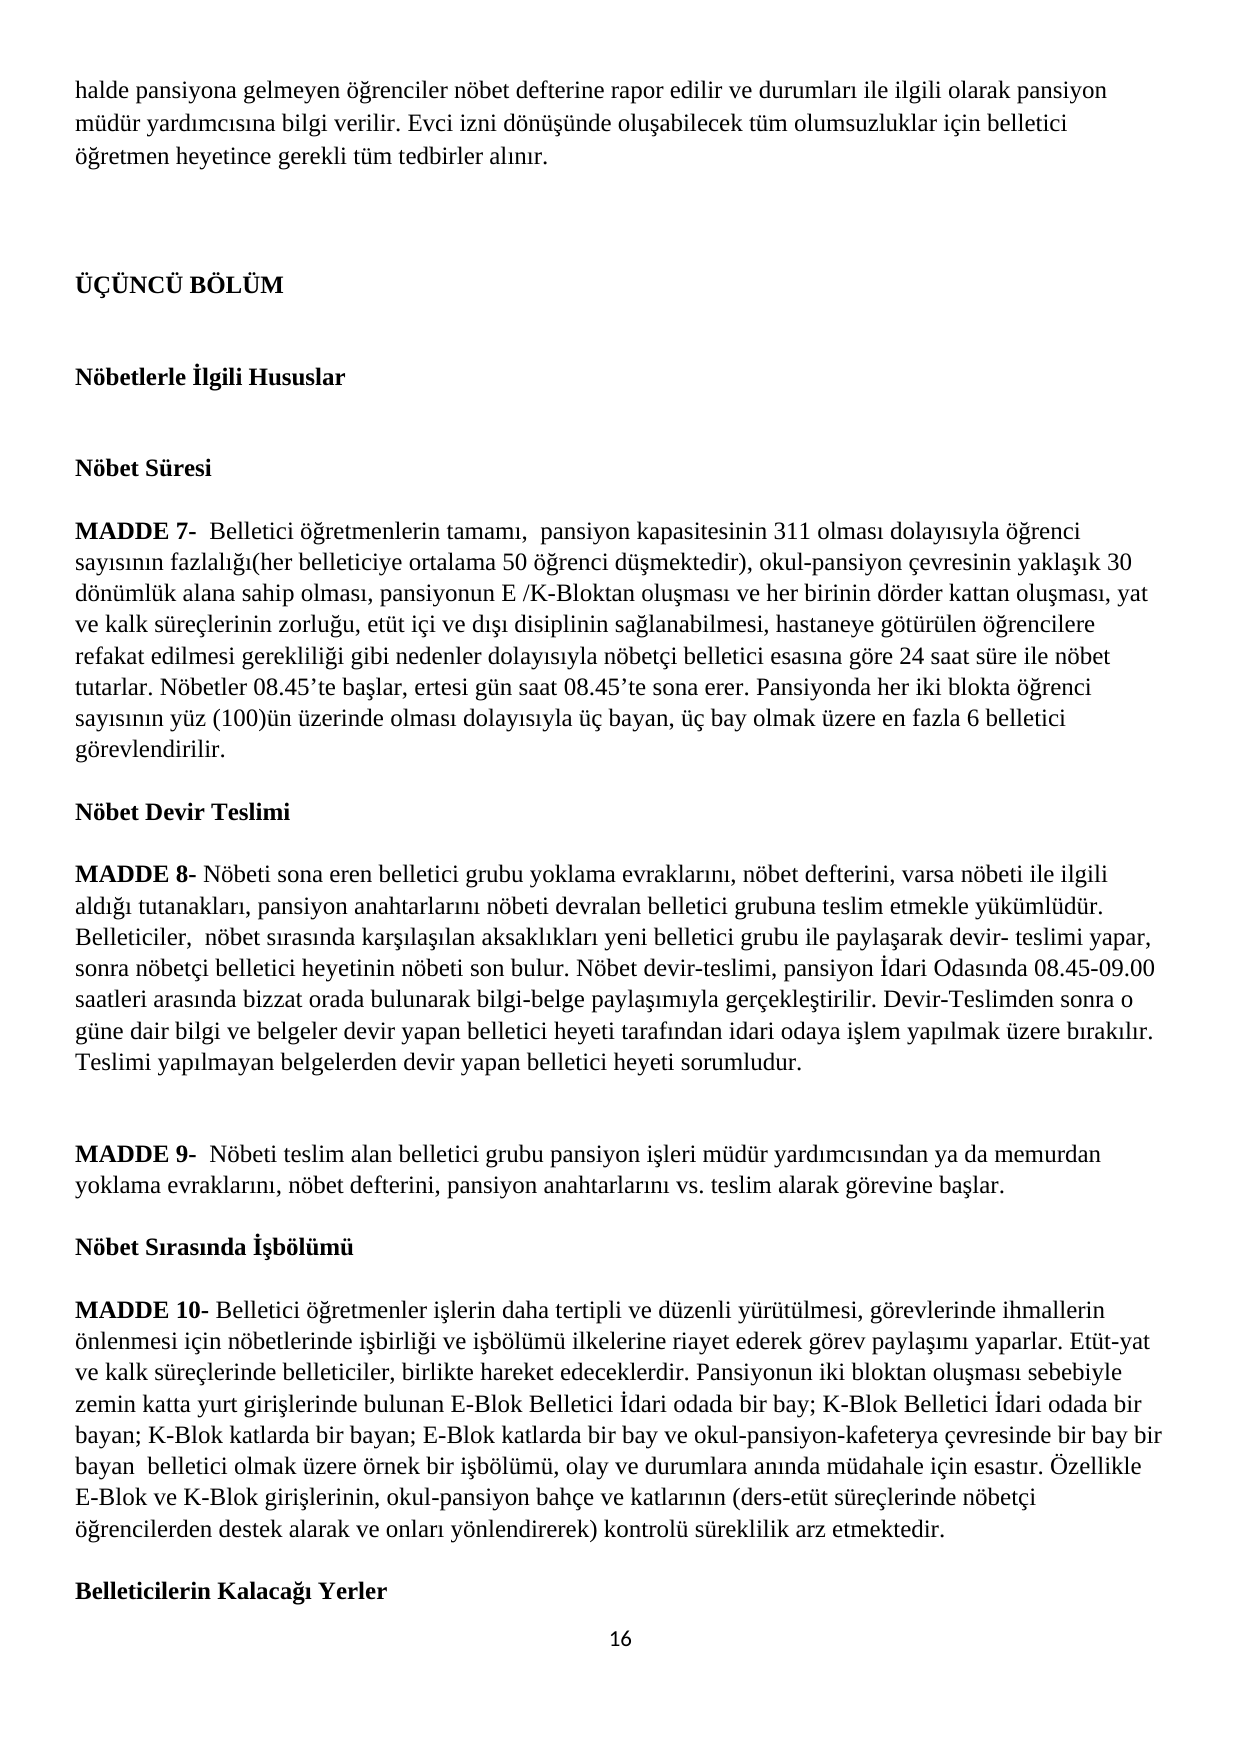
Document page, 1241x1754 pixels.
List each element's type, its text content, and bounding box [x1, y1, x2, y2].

text MADDE 7- Belletici öğretmenlerin tamamı, pansiyon kapasitesinin 311 olması dolayısıyla öğrenci sayısının fazlalığı(her belleticiye ortalama 50 öğrenci düşmektedir), okul-pansiyon çevresinin yaklaşık 30 dönümlük alana sahip olması, pansiyonun E /K-Bloktan oluşması ve her birinin dörder kattan oluşması, yat ve kalk süreçlerinin zorluğu, etüt içi ve dışı disiplinin sağlanabilmesi, hastaneye götürülen öğrencilere refakat edilmesi gerekliliği gibi nedenler dolayısıyla nöbetçi belletici esasına göre 24 saat süre ile nöbet tutarlar. Nöbetler 08.45’te başlar, ertesi gün saat 08.45’te sona erer. Pansiyonda her iki blokta öğrenci sayısının yüz (100)ün üzerinde olması dolayısıyla üç bayan, üç bay olmak üzere en fazla 6 belletici görevlendirilir. Nöbet Devir Teslimi MADDE 8- Nöbeti sona eren belletici grubu yoklama evraklarını, nöbet defterini, varsa nöbeti ile ilgili aldığı tutanakları, pansiyon anahtarlarını nöbeti devralan belletici grubuna teslim etmekle yükümlüdür. Belleticiler, nöbet sırasında karşılaşılan aksaklıkları yeni belletici grubu ile paylaşarak devir- teslimi yapar, sonra nöbetçi belletici heyetinin nöbeti son bulur. Nöbet devir-teslimi, pansiyon İdari Odasında 08.45-09.00 saatleri arasında bizzat orada bulunarak bilgi-belge paylaşımıyla gerçekleştirilir. Devir-Teslimden sonra o güne dair bilgi ve belgeler devir yapan belletici heyeti tarafından idari odaya işlem yapılmak üzere bırakılır. Teslimi yapılmayan belgelerden devir yapan belletici heyeti sorumludur. [75, 482, 1165, 1107]
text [75, 75, 1165, 203]
text ÜÇÜNCÜ BÖLÜM [75, 236, 1165, 299]
text Nöbet Süresi [75, 419, 1165, 482]
text Nöbetlerle İlgili Hususlar [75, 328, 1165, 390]
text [75, 1136, 1165, 1605]
